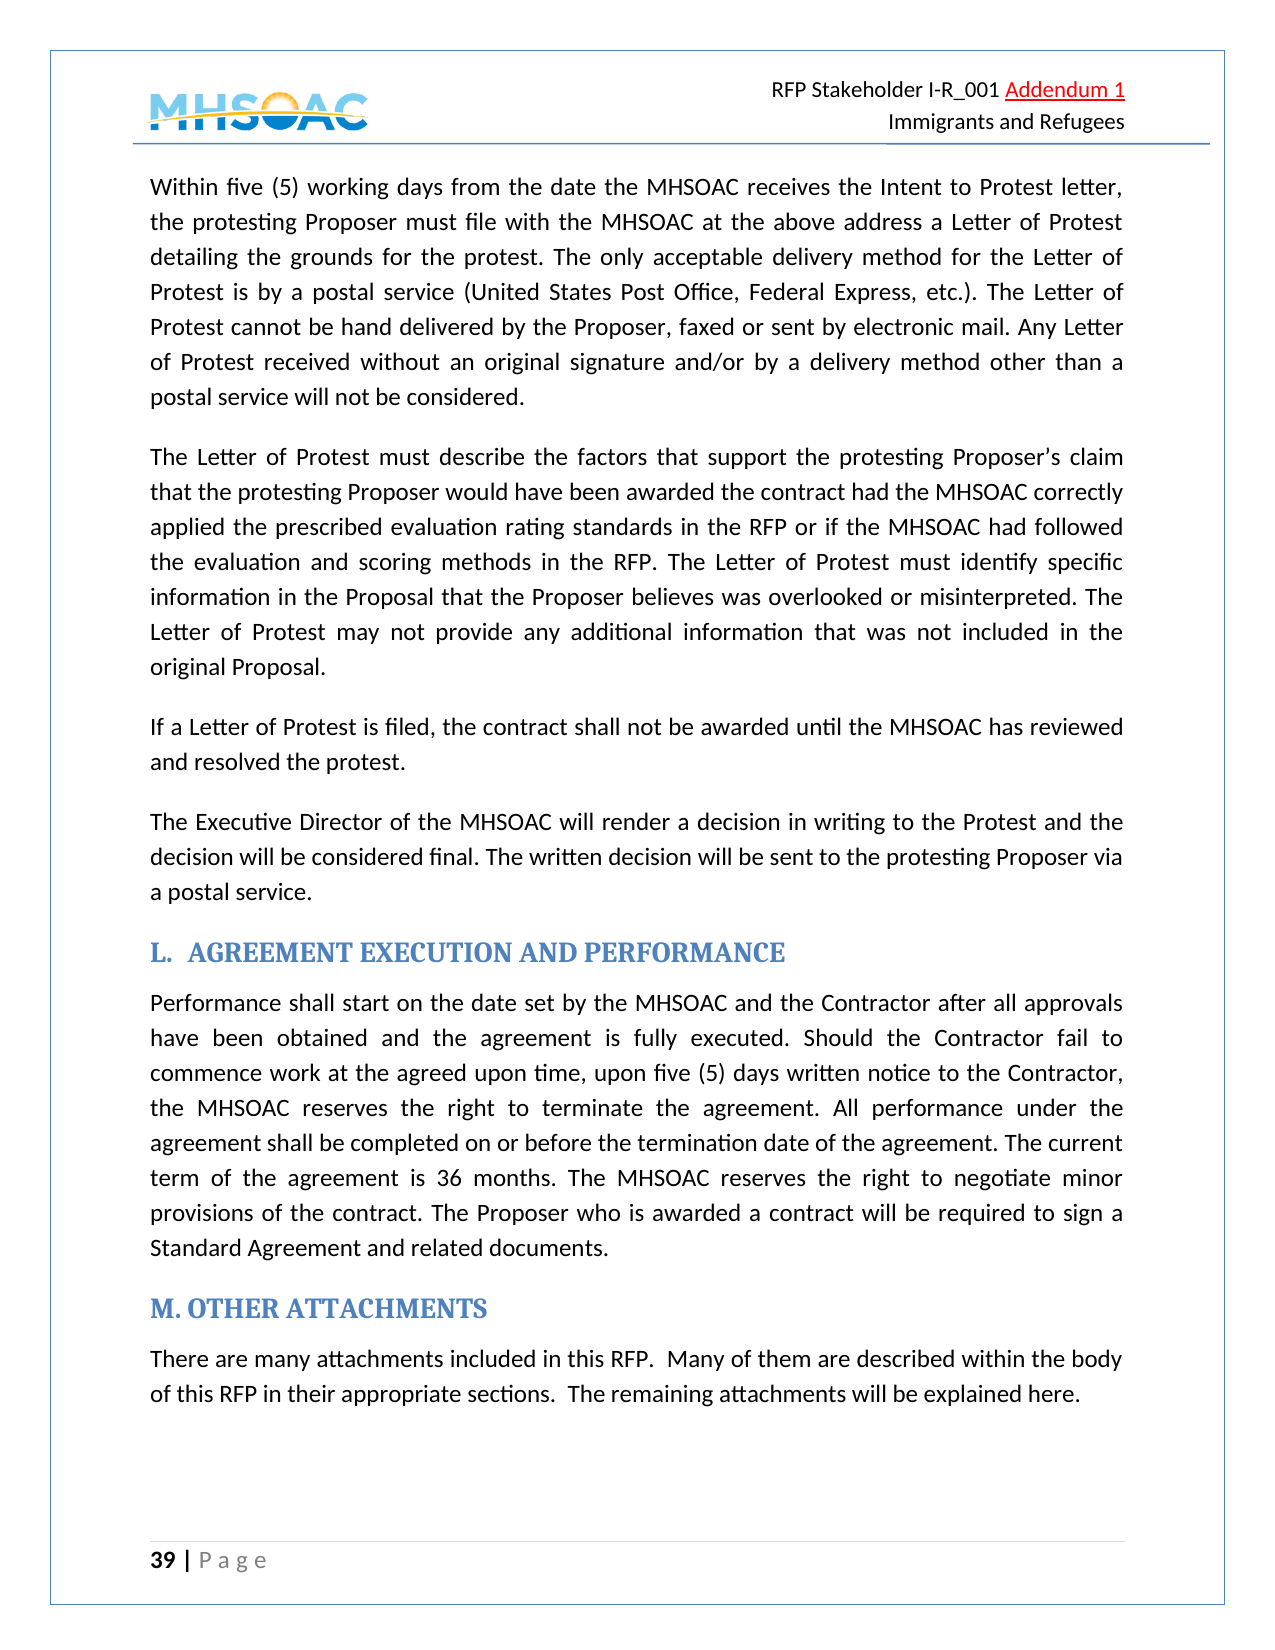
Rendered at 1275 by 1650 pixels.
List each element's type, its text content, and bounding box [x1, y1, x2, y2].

picture [99, 85, 417, 138]
subtitle OTHER ATTACHMENTS [150, 1292, 1125, 1326]
text There are many attachments included in this RFP. Many of them are described within the body of this RFP in their appropriate sections. The remaining attachments will be explained here. [150, 1343, 1125, 1409]
text The Executive Director of the MHSOAC will render a decision in writing to the Protest and the decision will be considered final. The written decision will be sent to the protesting Proposer via a postal service. [150, 806, 1125, 907]
text If a Letter of Protest is filed, the contract shall not be awarded until the MHSOAC has reviewed and resolved the protest. [150, 711, 1125, 777]
text Within five (5) working days from the date the MHSOAC receives the Intent to Protest letter, the protesting Proposer must file with the MHSOAC at the above address a Letter of Protest detailing the grounds for the protest. The only acceptable delivery method for the Letter of Protest is by a postal service (United States Post Office, Federal Express, etc.). The Letter of Protest cannot be hand delivered by the Proposer, faxed or sent by electronic mail. Any Letter of Protest received without an original signature and/or by a delivery method other than a postal service will not be considered. [150, 171, 1125, 412]
subtitle AGREEMENT EXECUTION AND PERFORMANCE [150, 936, 1125, 970]
text The Letter of Protest must describe the factors that support the protesting Proposer’s claim that the protesting Proposer would have been awarded the contract had the MHSOAC correctly applied the prescribed evaluation rating standards in the RFP or if the MHSOAC had followed the evaluation and scoring methods in the RFP. The Letter of Protest must identify specific information in the Proposal that the Proposer believes was overlooked or misinterpreted. The Letter of Protest may not provide any additional information that was not included in the original Proposal. [150, 441, 1125, 682]
text Performance shall start on the date set by the MHSOAC and the Contractor after all approvals have been obtained and the agreement is fully executed. Should the Contractor fail to commence work at the agreed upon time, upon five (5) days written notice to the Contractor, the MHSOAC reserves the right to terminate the agreement. All performance under the agreement shall be completed on or before the termination date of the agreement. The current term of the agreement is 36 months. The MHSOAC reserves the right to negotiate minor provisions of the contract. The Proposer who is awarded a contract will be required to sign a Standard Agreement and related documents. [150, 987, 1125, 1263]
